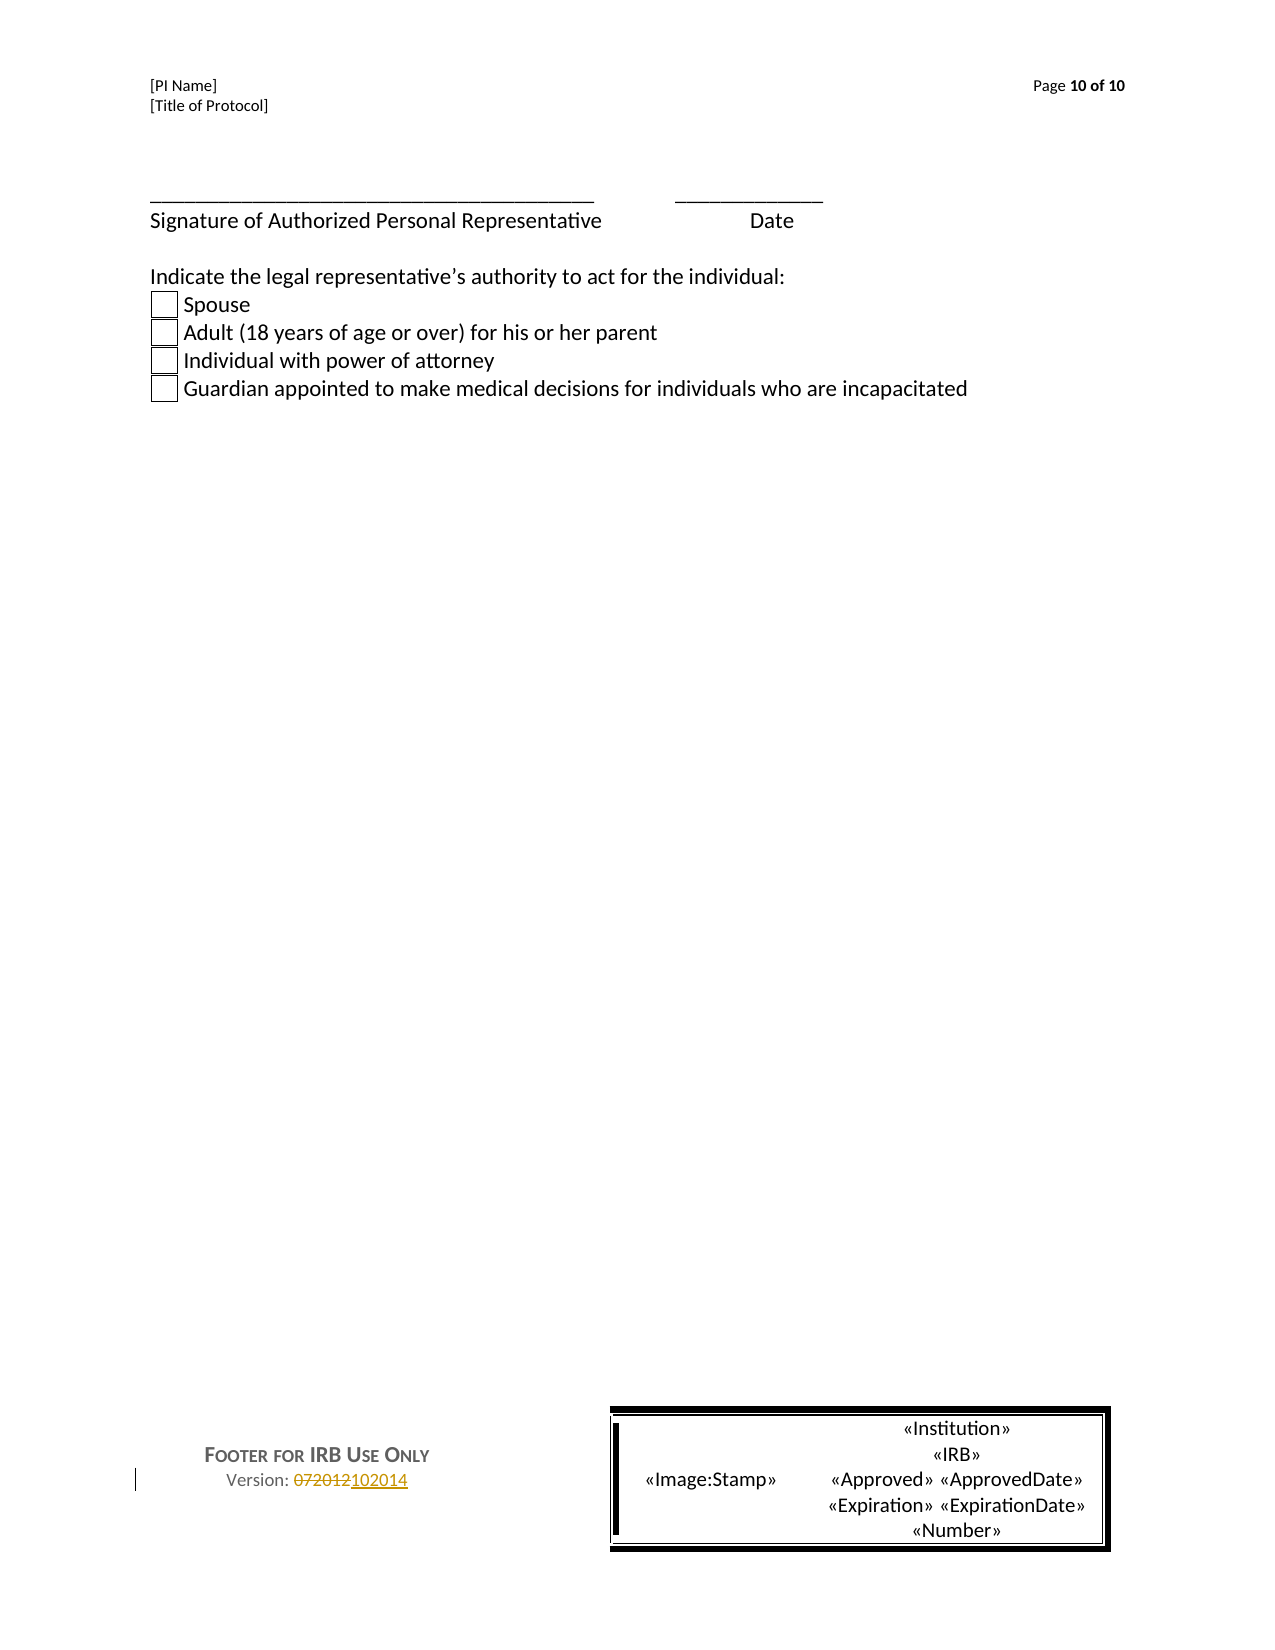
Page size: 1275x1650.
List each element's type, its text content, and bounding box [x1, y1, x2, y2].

text Guardian appointed to make medical decisions for individuals who are incapacitated [150, 374, 1125, 402]
text Signature of Authorized Personal Representative Date [150, 206, 1125, 234]
text Adult (18 years of age or over) for his or her parent [150, 318, 1125, 346]
text Indicate the legal representative’s authority to act for the individual: [150, 262, 1125, 290]
text _______________________________________ _____________ [150, 178, 1125, 206]
text Spouse [150, 290, 1125, 318]
text Individual with power of attorney [150, 346, 1125, 374]
